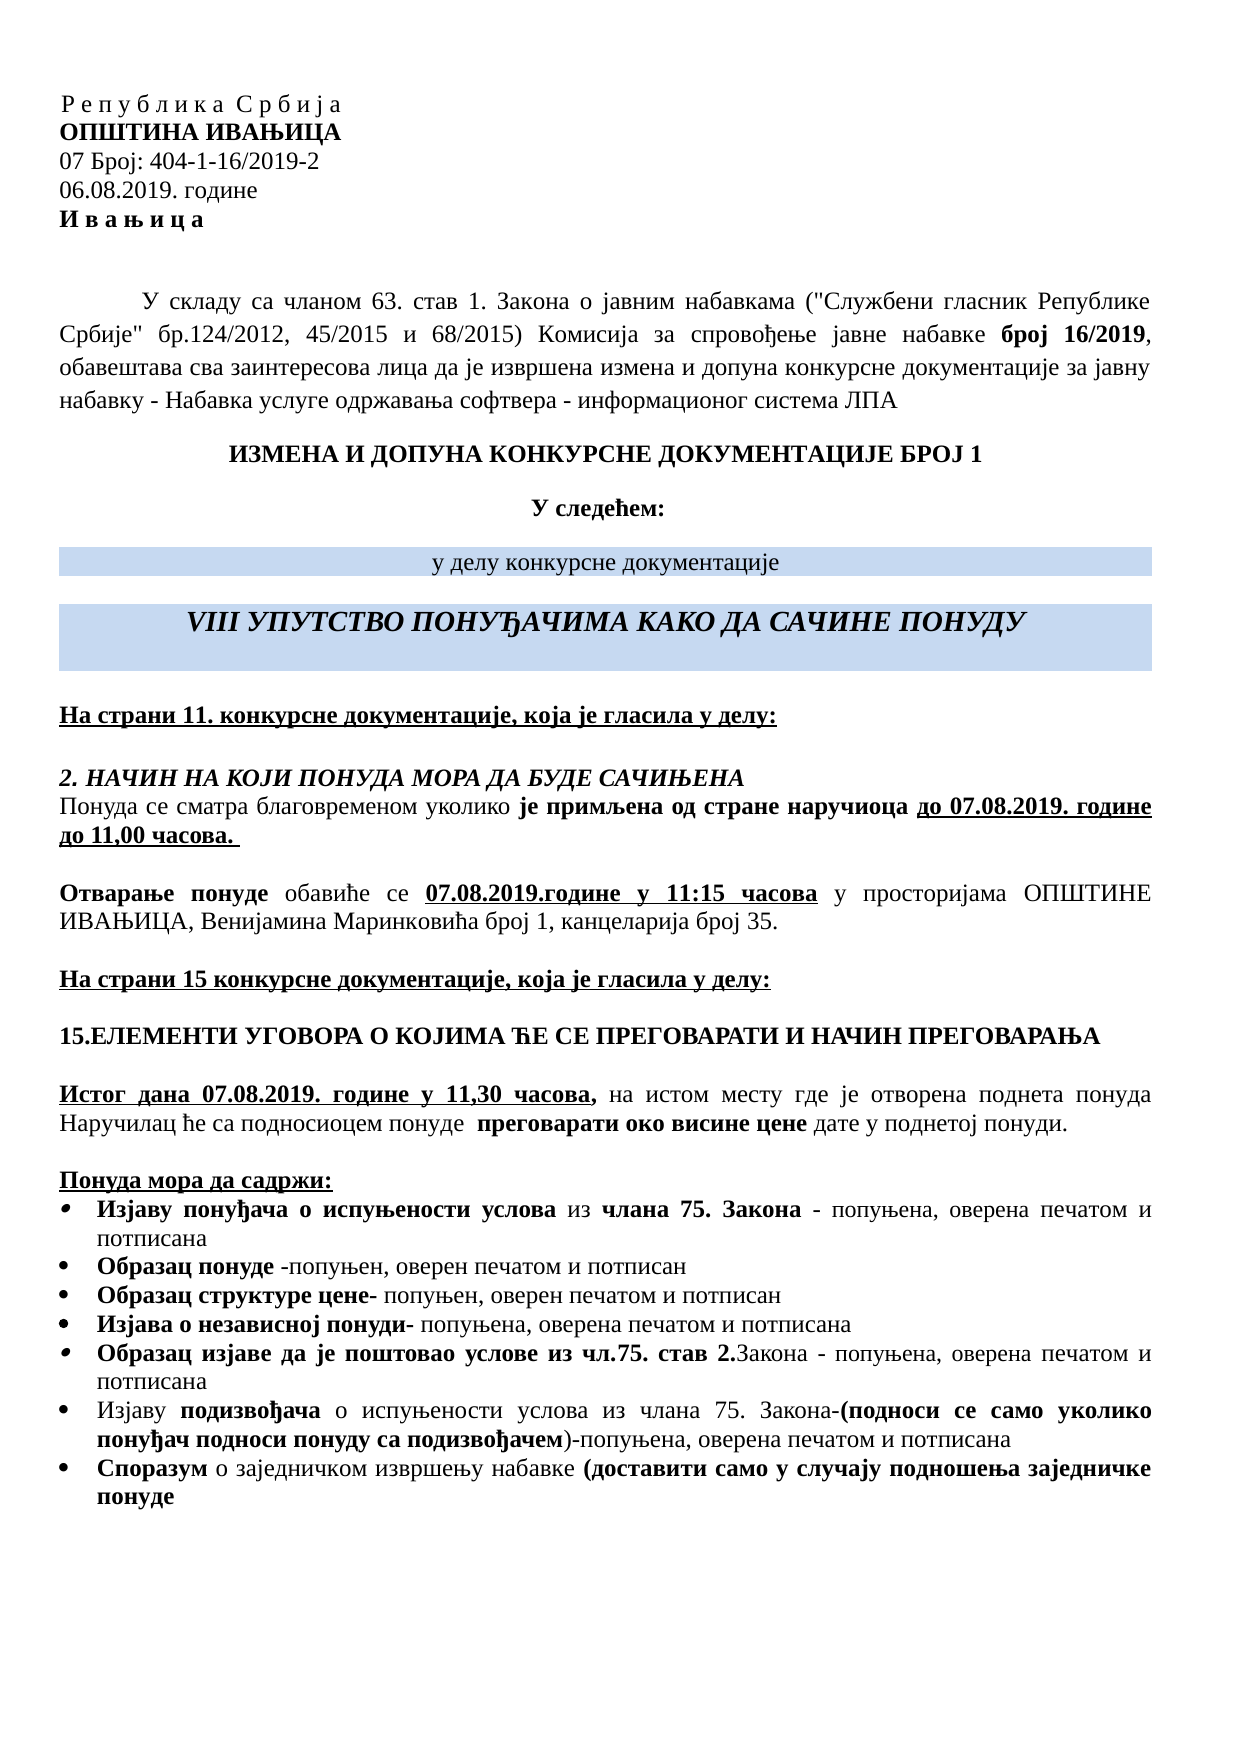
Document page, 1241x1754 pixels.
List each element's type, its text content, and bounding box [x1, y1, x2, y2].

text У следећем: [59, 493, 1137, 522]
list Образац структуре цене- попуњен, оверен печатом и потписан [59, 1280, 1152, 1309]
list Изјаву понуђача о испуњености услова из члана 75. Закона - попуњена, оверена печатом и потписана [59, 1194, 1152, 1251]
text 07 Број: 404-1-16/2019-2 [59, 146, 1152, 175]
text 15.ЕЛЕМЕНТИ УГОВОРА О КОЈИМА ЋЕ СЕ ПРЕГОВАРАТИ И НАЧИН ПРЕГОВАРАЊА [59, 1021, 1152, 1050]
list Споразум о заједничком извршењу набавке (доставити само у случају подношења заједничке понуде [59, 1453, 1152, 1510]
text И в а њ и ц а [59, 204, 1152, 232]
list Oбразац изјаве да је поштовао услове из чл.75. став 2.Закона - попуњена, оверена печатом и потписана [59, 1338, 1152, 1395]
text 06.08.2019. године [59, 175, 1152, 204]
text Понуда мора да садржи: [59, 1165, 1152, 1194]
text ИЗМЕНА И ДОПУНА КОНКУРСНЕ ДОКУМЕНТАЦИЈЕ БРОЈ 1 [59, 439, 1152, 468]
text На страни 11. конкурсне документације, која је гласила у делу: [59, 700, 1152, 729]
text VIII УПУТСТВО ПОНУЂАЧИМА КАКО ДА САЧИНЕ ПОНУДУ [59, 604, 1152, 638]
text Истог дана 07.08.2019. године у 11,30 часова, на истом месту где је отворена поднета понуда Наручилац ће са подносиоцем понуде преговарати око висине цене дате у поднетој понуди. [59, 1079, 1152, 1136]
text На страни 15 конкурсне документације, која је гласила у делу: [59, 964, 1152, 993]
list Образац понуде -попуњен, оверен печатом и потписан [59, 1251, 1152, 1280]
text ОПШТИНА ИВАЊИЦА [59, 117, 1152, 146]
text Понуда се сматра благовременом уколико је примљена од стране наручиоца до 07.08.2019. године до 11,00 часова. [59, 791, 1152, 849]
text У складу са чланом 63. став 1. Закона о јавним набавкама ("Службени гласник Републике Србије" бр.124/2012, 45/2015 и 68/2015) Комисија за спровођење јавне набавке број 16/2019, обавештава сва заинтересова лица да је извршена измена и допуна конкурсне документације за јавну набавку - Набавка услуге одржавања софтвера - информационог система ЛПА [59, 286, 1152, 414]
text 2. НАЧИН НА КОЈИ ПОНУДА МОРА ДА БУДЕ САЧИЊЕНА [59, 762, 1152, 791]
text Отварање понуде обавиће се 07.08.2019.године у 11:15 часова у просторијама ОПШТИНЕ ИВАЊИЦА, Венијамина Маринковића број 1, канцеларија број 35. [59, 878, 1152, 935]
list Изјаву подизвођача о испуњености услова из члана 75. Закона-(подноси се само уколико понуђач подноси понуду са подизвођачем)-попуњена, оверена печатом и потписана [59, 1395, 1152, 1453]
text у делу конкурсне документације [59, 547, 1152, 576]
text Р е п у б л и к а С р б и ј а [29, 89, 1152, 117]
list Изјава о независној понуди- попуњена, оверена печатом и потписана [59, 1309, 1152, 1338]
